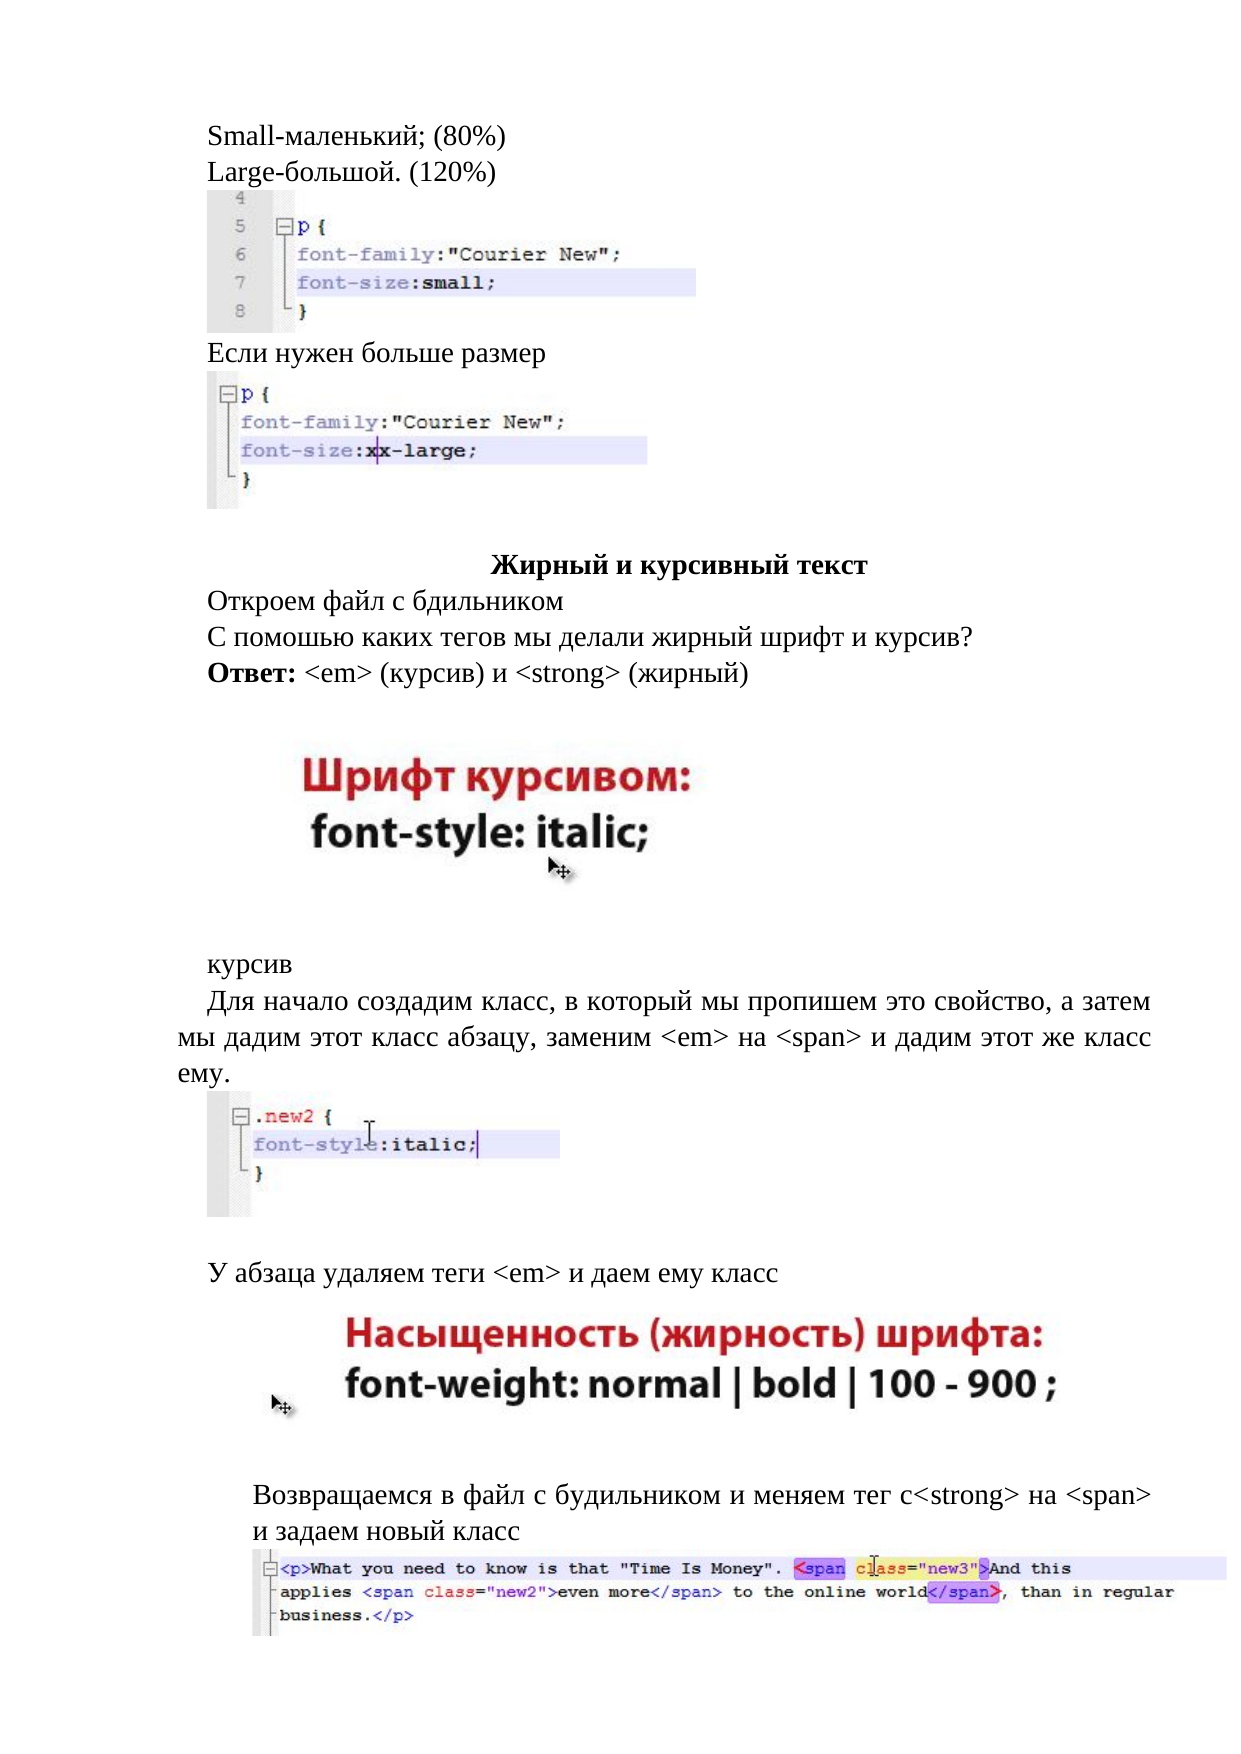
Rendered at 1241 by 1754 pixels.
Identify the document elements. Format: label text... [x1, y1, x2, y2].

list Жирный и курсивный текст [177, 547, 1152, 580]
list Возвращаемся в файл с будильником и меняем тег с<strong> на <span> и задаем новый класс [252, 1477, 1152, 1547]
picture [206, 691, 785, 945]
picture [206, 190, 696, 333]
list Ответ: <em> (курсив) и <strong> (жирный) [177, 655, 1152, 689]
list Для начало создадим класс, в который мы пропишем это свойство, а затем мы дадим этот класс абзацу, заменим <em> на <span> и дадим этот же класс ему. [177, 983, 1152, 1089]
list С помошью каких тегов мы делали жирный шрифт и курсив? [177, 619, 1152, 653]
list Если нужен больше размер [177, 335, 1152, 368]
picture [252, 1549, 1227, 1636]
picture [206, 371, 648, 509]
list Small-маленький; (80%) [177, 118, 1152, 152]
list У абзаца удаляем теги <em> и даем ему класс [177, 1255, 1152, 1288]
list Откроем файл с бдильником [177, 583, 1152, 616]
list курсив [177, 947, 1152, 980]
list Large-большой. (120%) [177, 154, 1152, 188]
picture [206, 1291, 1182, 1475]
picture [206, 1091, 560, 1217]
